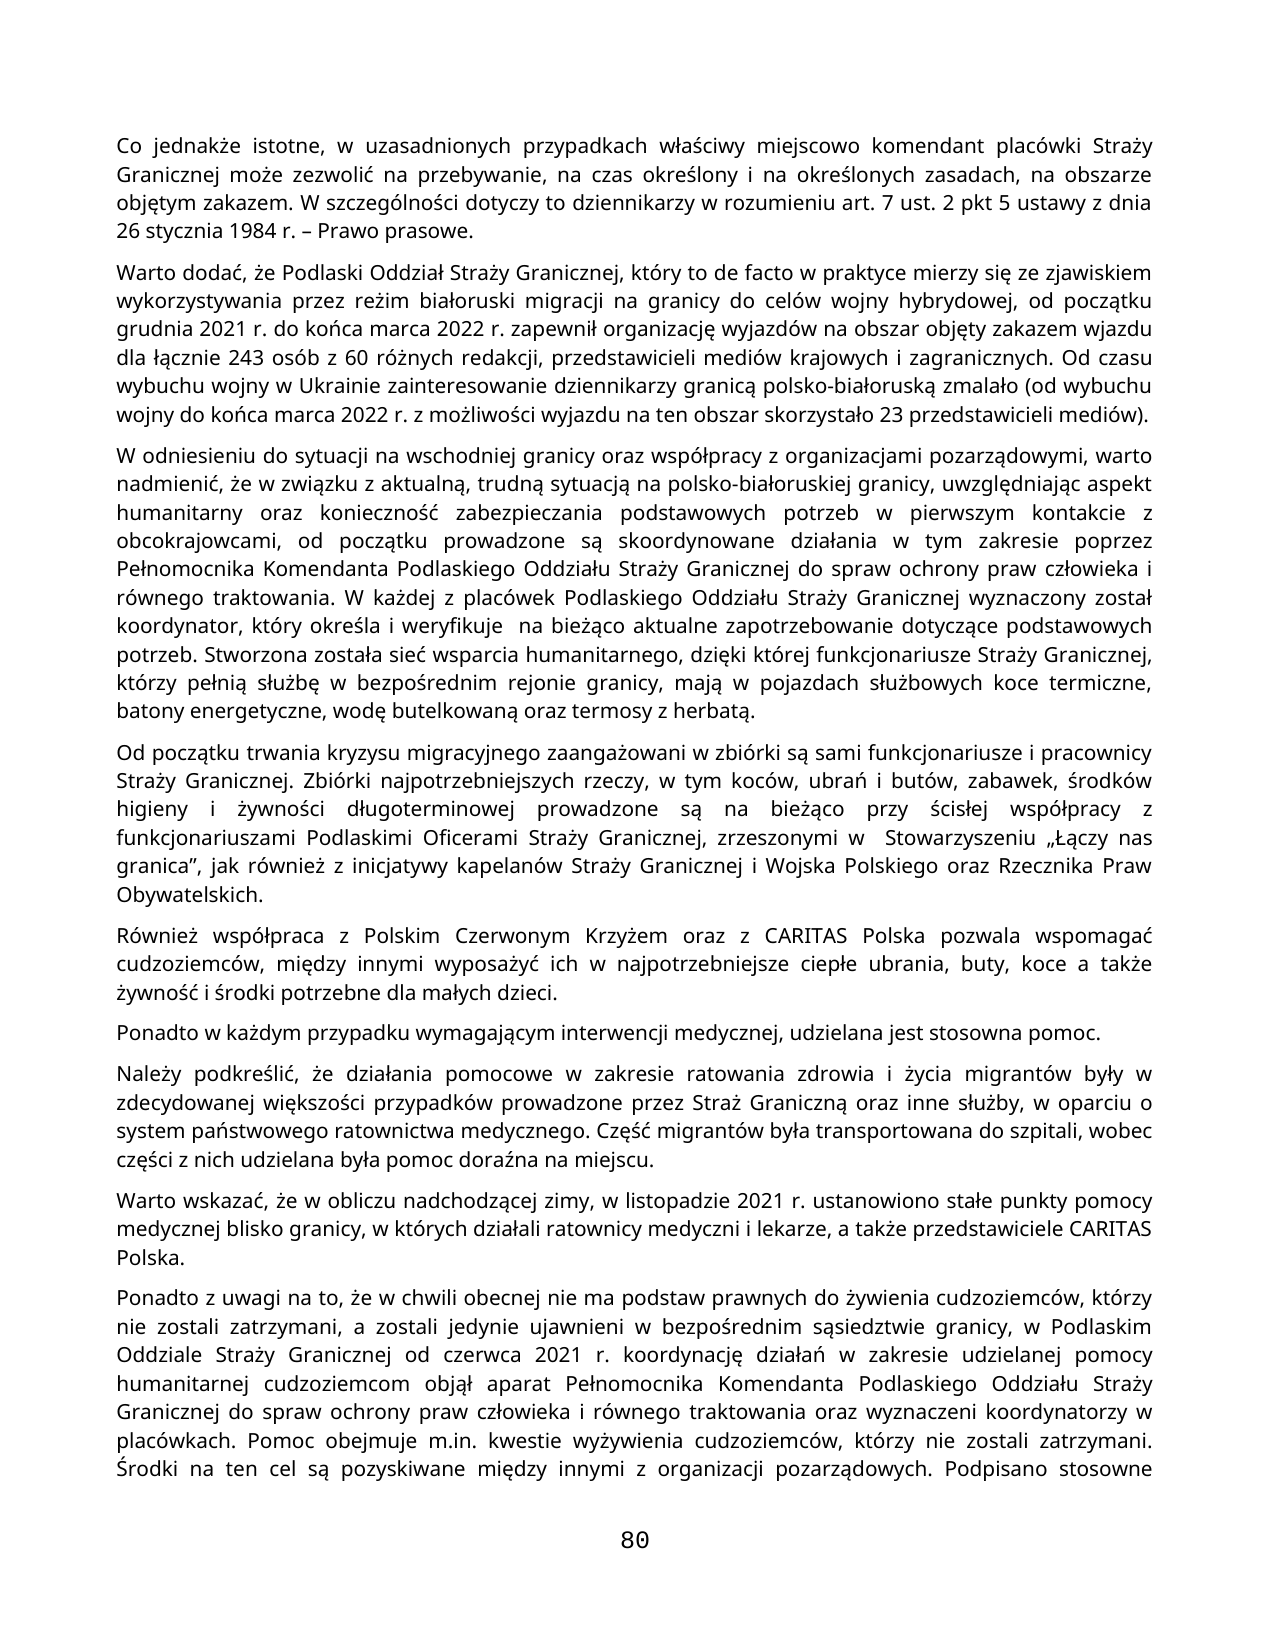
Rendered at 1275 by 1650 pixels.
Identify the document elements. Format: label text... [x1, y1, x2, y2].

text Warto wskazać, że w obliczu nadchodzącej zimy, w listopadzie 2021 r. ustanowiono stałe punkty pomocy medycznej blisko granicy, w których działali ratownicy medyczni i lekarze, a także przedstawiciele CARITAS Polska. [116, 1186, 1154, 1271]
text Ponadto w każdym przypadku wymagającym interwencji medycznej, udzielana jest stosowna pomoc. [116, 1018, 1154, 1047]
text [116, 1283, 1154, 1483]
text Należy podkreślić, że działania pomocowe w zakresie ratowania zdrowia i życia migrantów były w zdecydowanej większości przypadków prowadzone przez Straż Graniczną oraz inne służby, w oparciu o system państwowego ratownictwa medycznego. Część migrantów była transportowana do szpitali, wobec części z nich udzielana była pomoc doraźna na miejscu. [116, 1059, 1154, 1173]
text W odniesieniu do sytuacji na wschodniej granicy oraz współpracy z organizacjami pozarządowymi, warto nadmienić, że w związku z aktualną, trudną sytuacją na polsko-białoruskiej granicy, uwzględniając aspekt humanitarny oraz konieczność zabezpieczania podstawowych potrzeb w pierwszym kontakcie z obcokrajowcami, od początku prowadzone są skoordynowane działania w tym zakresie poprzez Pełnomocnika Komendanta Podlaskiego Oddziału Straży Granicznej do spraw ochrony praw człowieka i równego traktowania. W każdej z placówek Podlaskiego Oddziału Straży Granicznej wyznaczony został koordynator, który określa i weryfikuje na bieżąco aktualne zapotrzebowanie dotyczące podstawowych potrzeb. Stworzona została sieć wsparcia humanitarnego, dzięki której funkcjonariusze Straży Granicznej, którzy pełnią służbę w bezpośrednim rejonie granicy, mają w pojazdach służbowych koce termiczne, batony energetyczne, wodę butelkowaną oraz termosy z herbatą. [116, 441, 1154, 725]
text Również współpraca z Polskim Czerwonym Krzyżem oraz z CARITAS Polska pozwala wspomagać cudzoziemców, między innymi wyposażyć ich w najpotrzebniejsze ciepłe ubrania, buty, koce a także żywność i środki potrzebne dla małych dzieci. [116, 921, 1154, 1006]
text Warto dodać, że Podlaski Oddział Straży Granicznej, który to de facto w praktyce mierzy się ze zjawiskiem wykorzystywania przez reżim białoruski migracji na granicy do celów wojny hybrydowej, od początku grudnia 2021 r. do końca marca 2022 r. zapewnił organizację wyjazdów na obszar objęty zakazem wjazdu dla łącznie 243 osób z 60 różnych redakcji, przedstawicieli mediów krajowych i zagranicznych. Od czasu wybuchu wojny w Ukrainie zainteresowanie dziennikarzy granicą polsko-białoruską zmalało (od wybuchu wojny do końca marca 2022 r. z możliwości wyjazdu na ten obszar skorzystało 23 przedstawicieli mediów). [116, 258, 1154, 428]
text Co jednakże istotne, w uzasadnionych przypadkach właściwy miejscowo komendant placówki Straży Granicznej może zezwolić na przebywanie, na czas określony i na określonych zasadach, na obszarze objętym zakazem. W szczególności dotyczy to dziennikarzy w rozumieniu art. 7 ust. 2 pkt 5 ustawy z dnia 26 stycznia 1984 r. – Prawo prasowe. [116, 131, 1154, 245]
text Od początku trwania kryzysu migracyjnego zaangażowani w zbiórki są sami funkcjonariusze i pracownicy Straży Granicznej. Zbiórki najpotrzebniejszych rzeczy, w tym koców, ubrań i butów, zabawek, środków higieny i żywności długoterminowej prowadzone są na bieżąco przy ścisłej współpracy z funkcjonariuszami Podlaskimi Oficerami Straży Granicznej, zrzeszonymi w Stowarzyszeniu „Łączy nas granica”, jak również z inicjatywy kapelanów Straży Granicznej i Wojska Polskiego oraz Rzecznika Praw Obywatelskich. [116, 738, 1154, 908]
